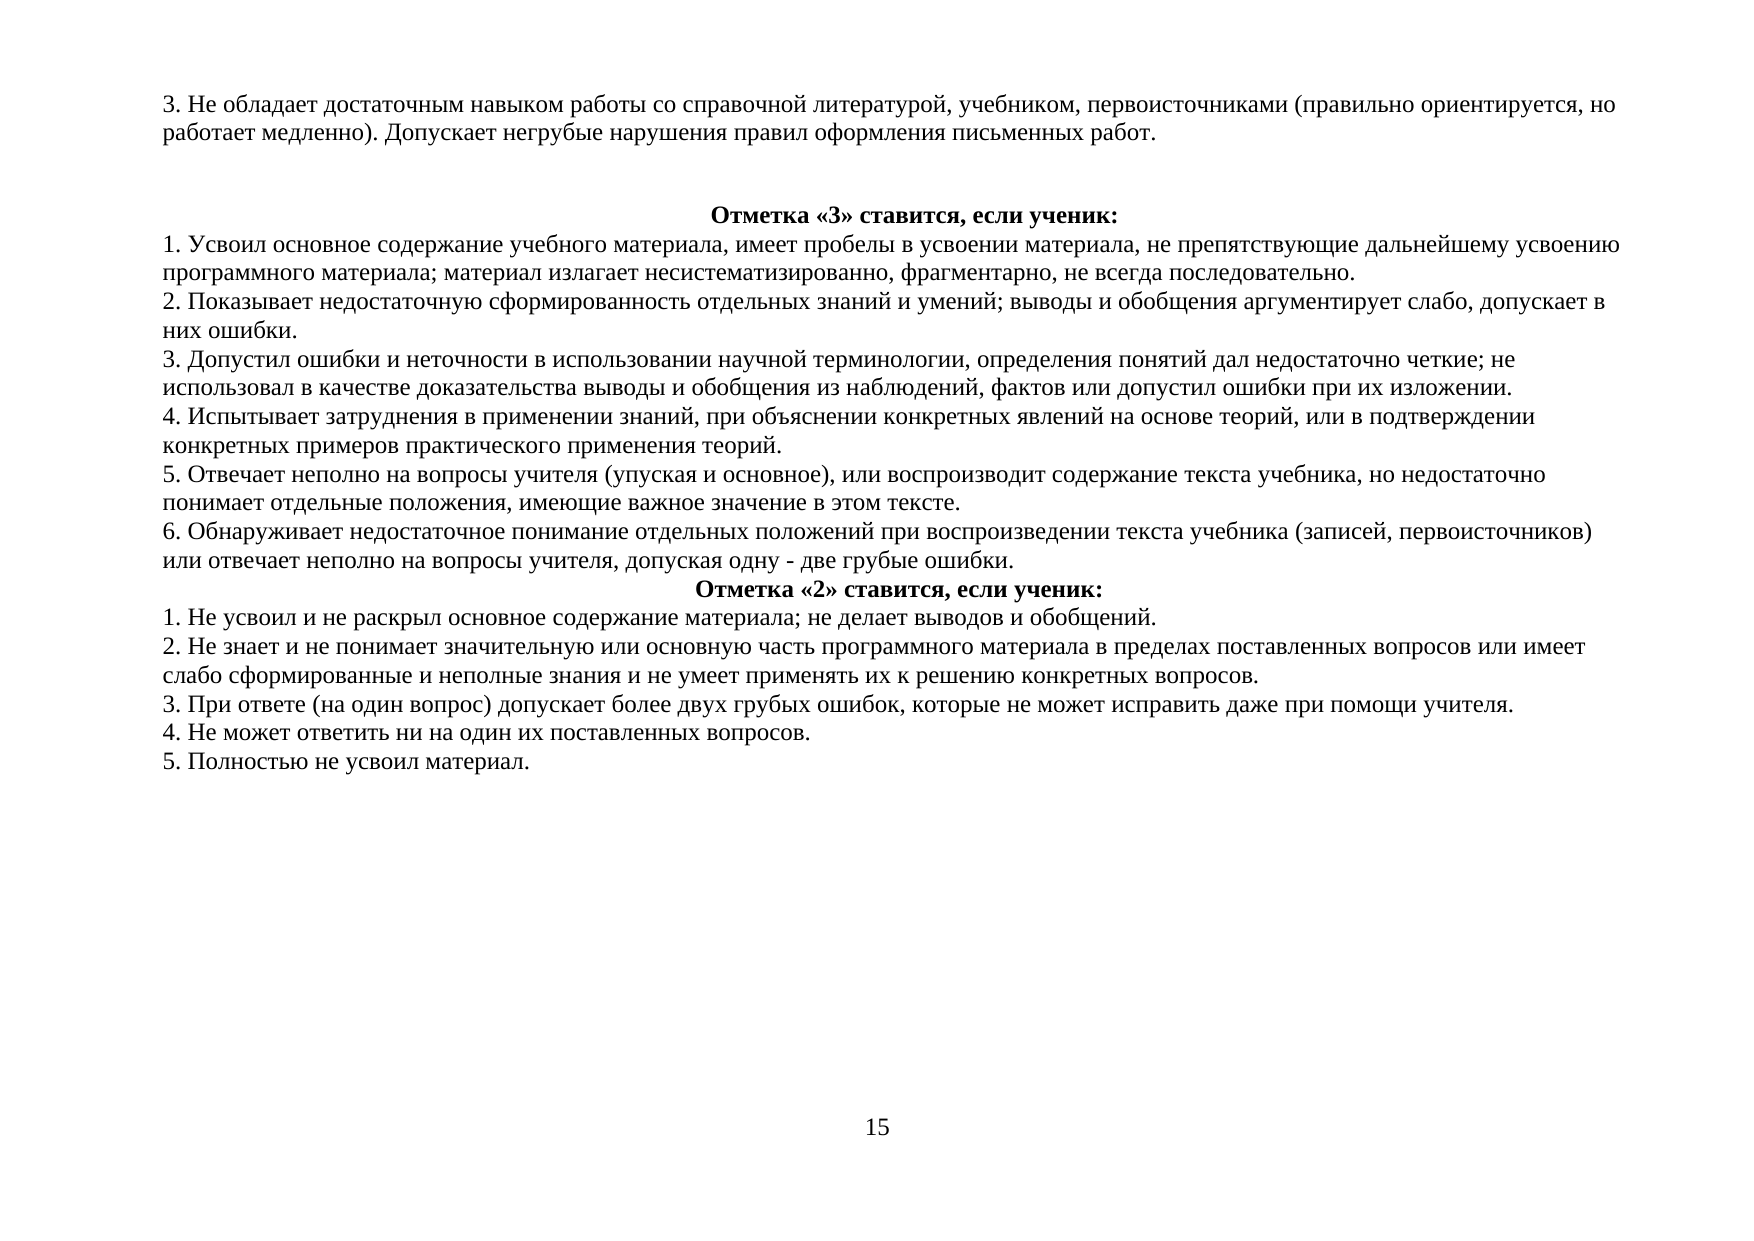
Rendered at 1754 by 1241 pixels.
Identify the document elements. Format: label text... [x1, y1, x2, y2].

text 3. Не обладает достаточным навыком работы со справочной литературой, учебником, первоисточниками (правильно ориентируется, но работает медленно). Допускает негрубые нарушения правил оформления письменных работ. [162, 89, 1636, 146]
text 1. Усвоил основное содержание учебного материала, имеет пробелы в усвоении материала, не препятствующие дальнейшему усвоению программного материала; материал излагает несистематизированно, фрагментарно, не всегда последовательно. [162, 229, 1636, 286]
text 4. Испытывает затруднения в применении знаний, при объяснении конкретных явлений на основе теорий, или в подтверждении конкретных примеров практического применения теорий. [162, 401, 1636, 459]
text 4. Не может ответить ни на один их поставленных вопросов. [162, 717, 1636, 746]
text Отметка «2» ставится, если ученик: [162, 574, 1636, 602]
text 5. Полностью не усвоил материал. [162, 746, 1636, 775]
text 2. Показывает недостаточную сформированность отдельных знаний и умений; выводы и обобщения аргументирует слабо, допускает в них ошибки. [162, 286, 1636, 344]
text 6. Обнаруживает недостаточное понимание отдельных положений при воспроизведении текста учебника (записей, первоисточников) или отвечает неполно на вопросы учителя, допуская одну - две грубые ошибки. [162, 516, 1636, 574]
text 5. Отвечает неполно на вопросы учителя (упуская и основное), или воспроизводит содержание текста учебника, но недостаточно понимает отдельные положения, имеющие важное значение в этом тексте. [162, 459, 1636, 516]
text Отметка «3» ставится, если ученик: [193, 200, 1636, 229]
text 3. Допустил ошибки и неточности в использовании научной терминологии, определения понятий дал недостаточно четкие; не использовал в качестве доказательства выводы и обобщения из наблюдений, фактов или допустил ошибки при их изложении. [162, 344, 1636, 401]
text 1. Не усвоил и не раскрыл основное содержание материала; не делает выводов и обобщений. [162, 602, 1636, 631]
text 3. При ответе (на один вопрос) допускает более двух грубых ошибок, которые не может исправить даже при помощи учителя. [162, 689, 1636, 717]
text 2. Не знает и не понимает значительную или основную часть программного материала в пределах поставленных вопросов или имеет слабо сформированные и неполные знания и не умеет применять их к решению конкретных вопросов. [162, 631, 1636, 689]
